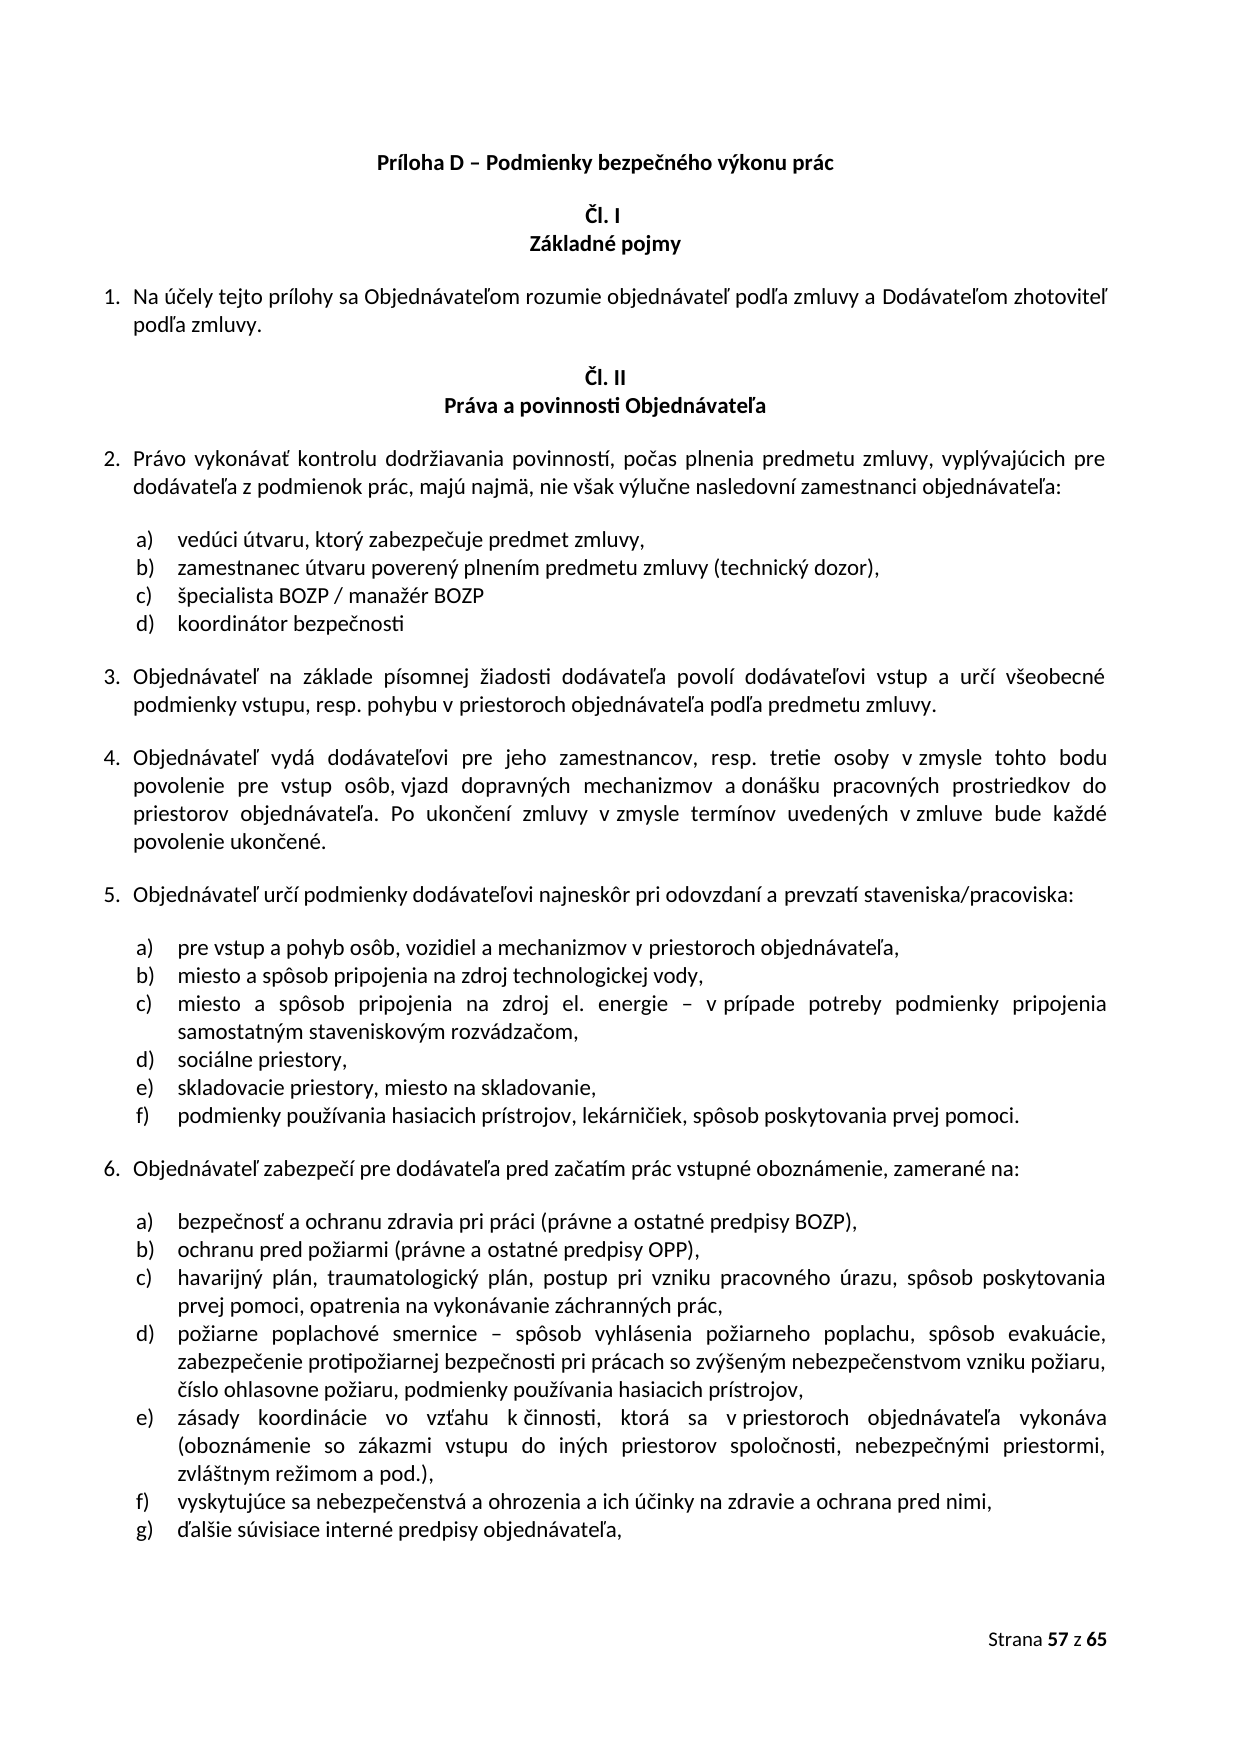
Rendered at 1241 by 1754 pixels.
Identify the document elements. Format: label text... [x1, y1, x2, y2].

list Právo vykonávať kontrolu dodržiavania povinností, počas plnenia predmetu zmluvy, vyplývajúcich pre dodávateľa z podmienok prác, majú najmä, nie však výlučne nasledovní zamestnanci objednávateľa: [103, 444, 1107, 500]
list Objednávateľ vydá dodávateľovi pre jeho zamestnancov, resp. tretie osoby v zmysle tohto bodu povolenie pre vstup osôb, vjazd dopravných mechanizmov a donášku pracovných prostriedkov do priestorov objednávateľa. Po ukončení zmluvy v zmysle termínov uvedených v zmluve bude každé povolenie ukončené. [103, 743, 1107, 855]
text Základné pojmy [103, 229, 1107, 257]
text Čl. II [103, 363, 1107, 391]
list Na účely tejto prílohy sa Objednávateľom rozumie objednávateľ podľa zmluvy a Dodávateľom zhotoviteľ podľa zmluvy. [103, 282, 1107, 338]
text Práva a povinnosti Objednávateľa [103, 391, 1107, 419]
list havarijný plán, traumatologický plán, postup pri vzniku pracovného úrazu, spôsob poskytovania prvej pomoci, opatrenia na vykonávanie záchranných prác, [136, 1263, 1107, 1319]
list sociálne priestory, [136, 1045, 1107, 1073]
list zásady koordinácie vo vzťahu k činnosti, ktorá sa v priestoroch objednávateľa vykonáva (oboznámenie so zákazmi vstupu do iných priestorov spoločnosti, nebezpečnými priestormi, zvláštnym režimom a pod.), [136, 1403, 1107, 1487]
list skladovacie priestory, miesto na skladovanie, [136, 1073, 1107, 1101]
list požiarne poplachové smernice – spôsob vyhlásenia požiarneho poplachu, spôsob evakuácie, zabezpečenie protipožiarnej bezpečnosti pri prácach so zvýšeným nebezpečenstvom vzniku požiaru, číslo ohlasovne požiaru, podmienky používania hasiacich prístrojov, [136, 1319, 1107, 1403]
list Objednávateľ určí podmienky dodávateľovi najneskôr pri odovzdaní a prevzatí staveniska/pracoviska: [103, 880, 1107, 908]
text Čl. I [103, 201, 1107, 229]
list miesto a spôsob pripojenia na zdroj technologickej vody, [136, 961, 1107, 989]
list bezpečnosť a ochranu zdravia pri práci (právne a ostatné predpisy BOZP), [136, 1207, 1107, 1235]
list špecialista BOZP / manažér BOZP [136, 581, 1107, 609]
list zamestnanec útvaru poverený plnením predmetu zmluvy (technický dozor), [136, 553, 1107, 581]
list ochranu pred požiarmi (právne a ostatné predpisy OPP), [136, 1235, 1107, 1263]
list vyskytujúce sa nebezpečenstvá a ohrozenia a ich účinky na zdravie a ochrana pred nimi, [136, 1487, 1107, 1516]
list Objednávateľ zabezpečí pre dodávateľa pred začatím prác vstupné oboznámenie, zamerané na: [103, 1154, 1107, 1182]
list koordinátor bezpečnosti [136, 609, 1107, 637]
list pre vstup a pohyb osôb, vozidiel a mechanizmov v priestoroch objednávateľa, [136, 933, 1107, 961]
list podmienky používania hasiacich prístrojov, lekárničiek, spôsob poskytovania prvej pomoci. [136, 1101, 1107, 1129]
list vedúci útvaru, ktorý zabezpečuje predmet zmluvy, [136, 525, 1107, 553]
list ďalšie súvisiace interné predpisy objednávateľa, [136, 1516, 1107, 1543]
list miesto a spôsob pripojenia na zdroj el. energie – v prípade potreby podmienky pripojenia samostatným staveniskovým rozvádzačom, [136, 989, 1107, 1045]
text Príloha D – Podmienky bezpečného výkonu prác [103, 148, 1107, 176]
list Objednávateľ na základe písomnej žiadosti dodávateľa povolí dodávateľovi vstup a určí všeobecné podmienky vstupu, resp. pohybu v priestoroch objednávateľa podľa predmetu zmluvy. [103, 662, 1107, 718]
